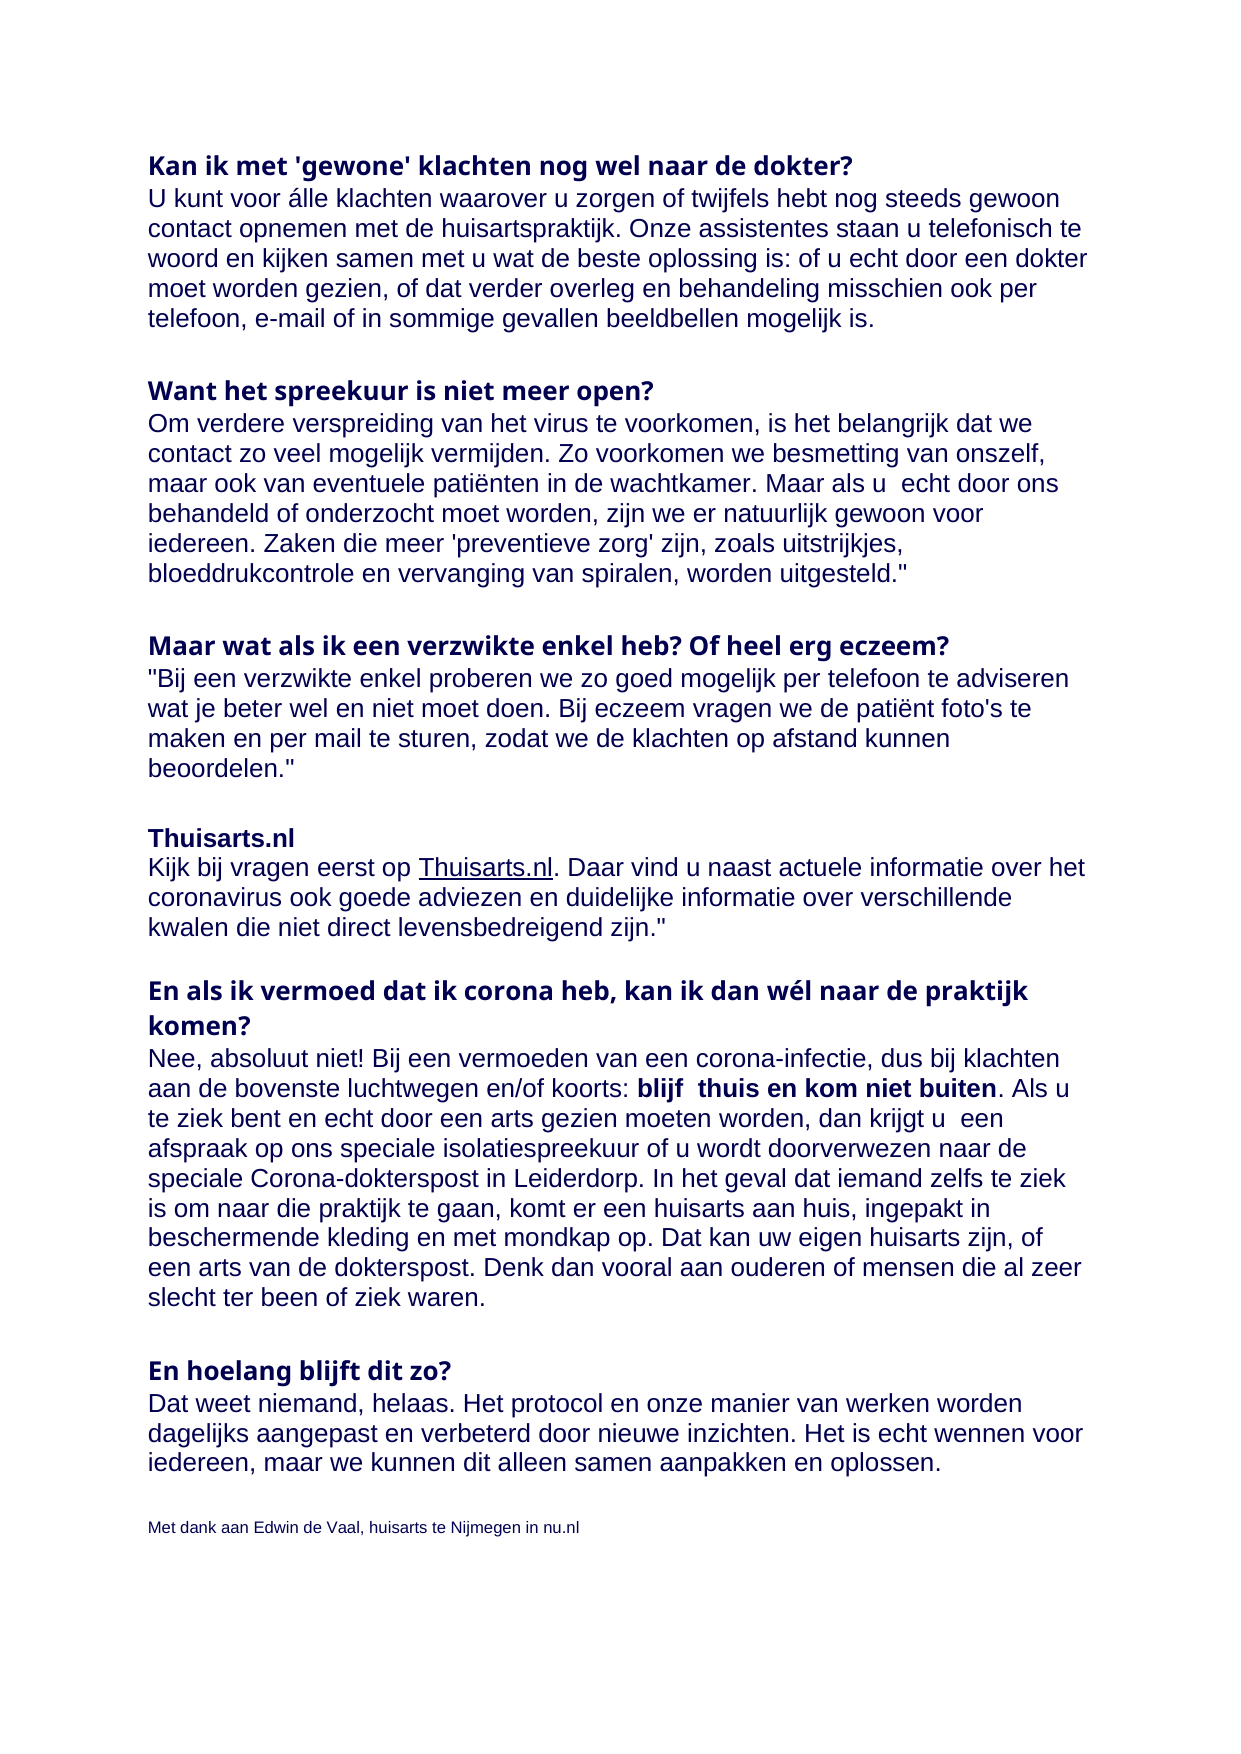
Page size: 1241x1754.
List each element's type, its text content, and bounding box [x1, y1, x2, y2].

text En als ik vermoed dat ik corona heb, kan ik dan wél naar de praktijk komen? [148, 972, 1093, 1043]
text Kan ik met 'gewone' klachten nog wel naar de dokter? [148, 148, 1093, 183]
text Om verdere verspreiding van het virus te voorkomen, is het belangrijk dat we contact zo veel mogelijk vermijden. Zo voorkomen we besmetting van onszelf, maar ook van eventuele patiënten in de wachtkamer. Maar als u echt door ons behandeld of onderzocht moet worden, zijn we er natuurlijk gewoon voor iedereen. Zaken die meer 'preventieve zorg' zijn, zoals uitstrijkjes, bloeddrukcontrole en vervanging van spiralen, worden uitgesteld." [148, 408, 1093, 587]
text U kunt voor álle klachten waarover u zorgen of twijfels hebt nog steeds gewoon contact opnemen met de huisartspraktijk. Onze assistentes staan u telefonisch te woord en kijken samen met u wat de beste oplossing is: of u echt door een dokter moet worden gezien, of dat verder overleg en behandeling misschien ook per telefoon, e-mail of in sommige gevallen beeldbellen mogelijk is. [148, 183, 1093, 333]
text Thuisarts.nl [148, 823, 1093, 852]
text Kijk bij vragen eerst op Thuisarts.nl. Daar vind u naast actuele informatie over het coronavirus ook goede adviezen en duidelijke informatie over verschillende kwalen die niet direct levensbedreigend zijn." [148, 852, 1093, 942]
text En hoelang blijft dit zo? [148, 1352, 1093, 1388]
text Met dank aan Edwin de Vaal, huisarts te Nijmegen in nu.nl [148, 1517, 1093, 1537]
text Want het spreekuur is niet meer open? [148, 373, 1093, 408]
text Nee, absoluut niet! Bij een vermoeden van een corona-infectie, dus bij klachten aan de bovenste luchtwegen en/of koorts: blijf thuis en kom niet buiten. Als u te ziek bent en echt door een arts gezien moeten worden, dan krijgt u een afspraak op ons speciale isolatiespreekuur of u wordt doorverwezen naar de speciale Corona-dokterspost in Leiderdorp. In het geval dat iemand zelfs te ziek is om naar die praktijk te gaan, komt er een huisarts aan huis, ingepakt in beschermende kleding en met mondkap op. Dat kan uw eigen huisarts zijn, of een arts van de dokterspost. Denk dan vooral aan ouderen of mensen die al zeer slecht ter been of ziek waren. [148, 1043, 1093, 1312]
text Dat weet niemand, helaas. Het protocol en onze manier van werken worden dagelijks aangepast en verbeterd door nieuwe inzichten. Het is echt wennen voor iedereen, maar we kunnen dit alleen samen aanpakken en oplossen. [148, 1388, 1093, 1477]
text "Bij een verzwikte enkel proberen we zo goed mogelijk per telefoon te adviseren wat je beter wel en niet moet doen. Bij eczeem vragen we de patiënt foto's te maken en per mail te sturen, zodat we de klachten op afstand kunnen beoordelen." [148, 663, 1093, 783]
text Maar wat als ik een verzwikte enkel heb? Of heel erg eczeem? [148, 627, 1093, 663]
